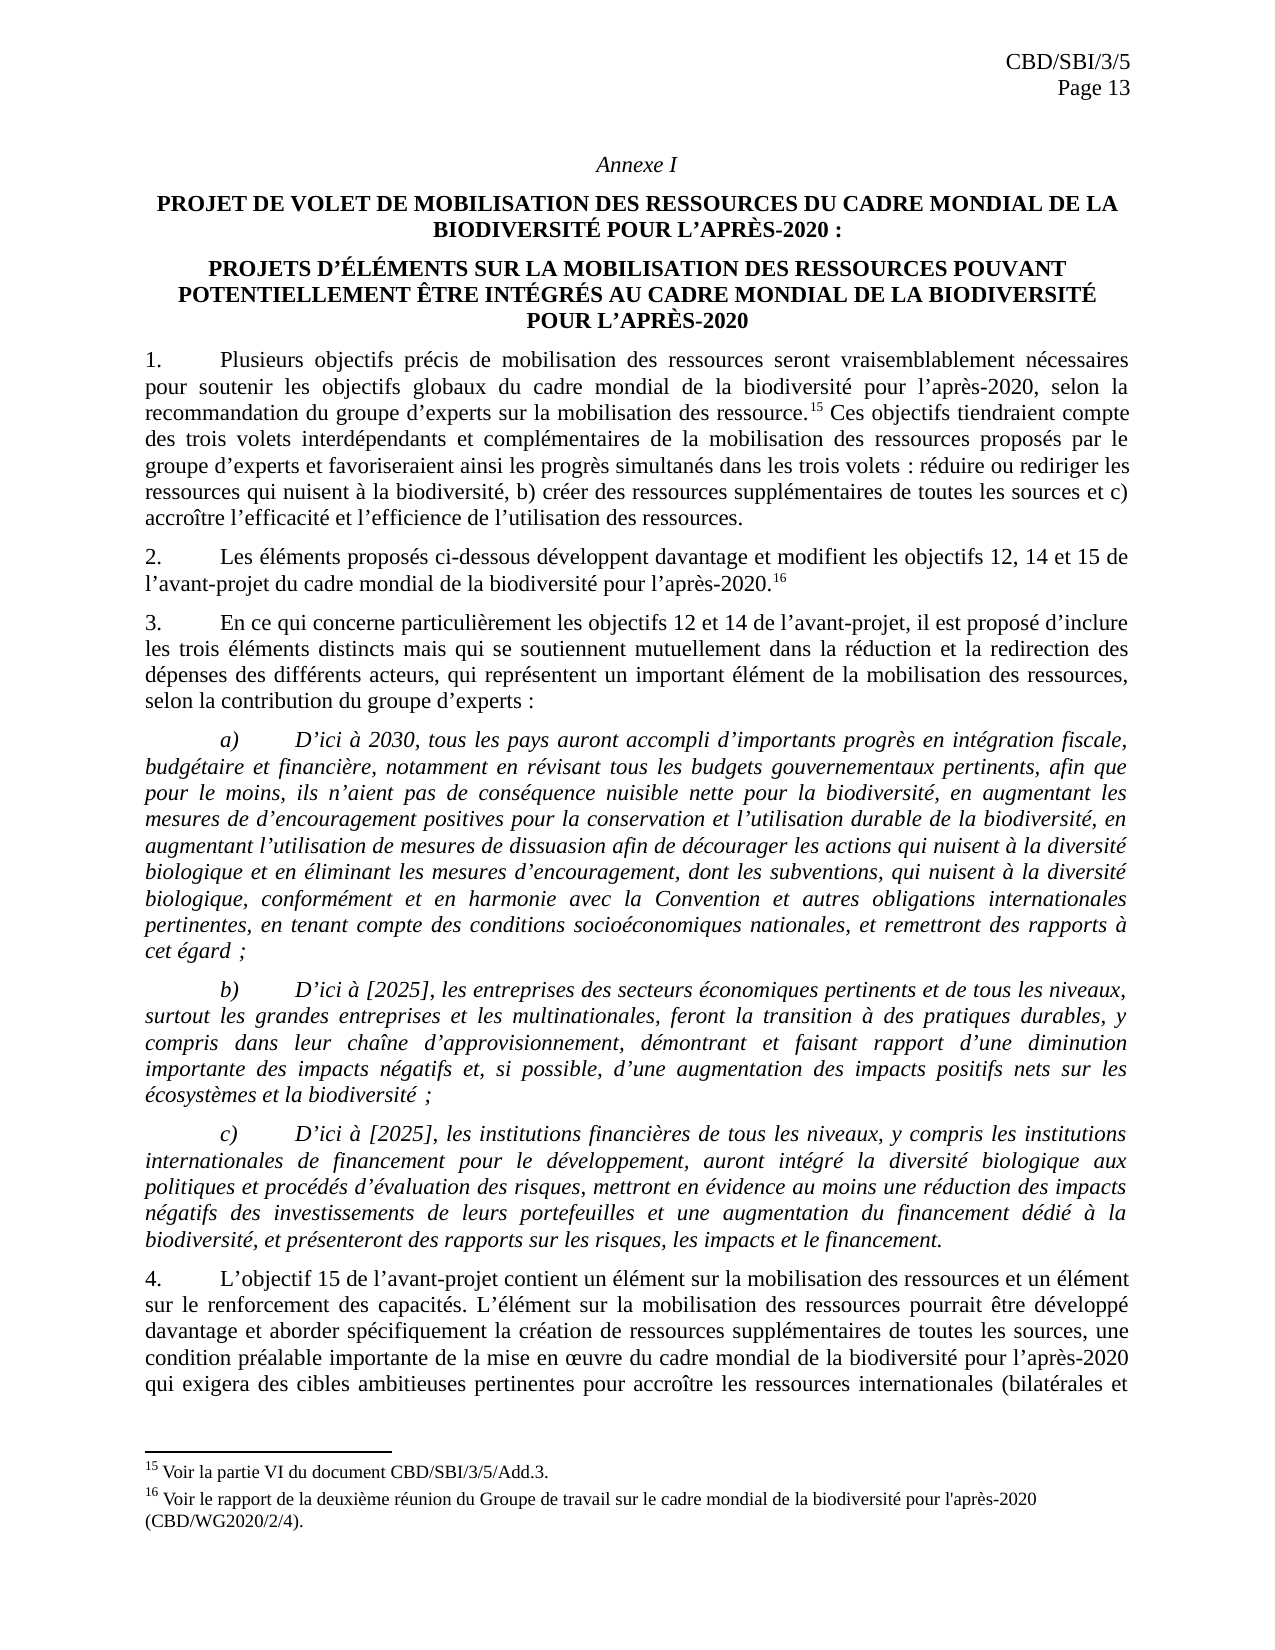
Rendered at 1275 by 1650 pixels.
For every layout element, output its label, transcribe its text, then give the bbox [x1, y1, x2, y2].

subtitle projets d’éléments sur la mobilisation des ressources pouvant potentiellement être intégrés au cadre mondial de la biodiversité pour l’après-2020 [145, 255, 1130, 334]
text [145, 1265, 1130, 1396]
subtitle Annexe I [145, 151, 1130, 177]
text 3. En ce qui concerne particulièrement les objectifs 12 et 14 de l’avant-projet, il est proposé d’inclure les trois éléments distincts mais qui se soutiennent mutuellement dans la réduction et la redirection des dépenses des différents acteurs, qui représentent un important élément de la mobilisation des ressources, selon la contribution du groupe d’experts : [145, 608, 1130, 714]
text c) D’ici à [2025], les institutions financières de tous les niveaux, y compris les institutions internationales de financement pour le développement, auront intégré la diversité biologique aux politiques et procédés d’évaluation des risques, mettront en évidence au moins une réduction des impacts négatifs des investissements de leurs portefeuilles et une augmentation du financement dédié à la biodiversité, et présenteront des rapports sur les risques, les impacts et le financement. [145, 1120, 1130, 1252]
text a) D’ici à 2030, tous les pays auront accompli d’importants progrès en intégration fiscale, budgétaire et financière, notamment en révisant tous les budgets gouvernementaux pertinents, afin que pour le moins, ils n’aient pas de conséquence nuisible nette pour la biodiversité, en augmentant les mesures de d’encouragement positives pour la conservation et l’utilisation durable de la biodiversité, en augmentant l’utilisation de mesures de dissuasion afin de décourager les actions qui nuisent à la diversité biologique et en éliminant les mesures d’encouragement, dont les subventions, qui nuisent à la diversité biologique, conformément et en harmonie avec la Convention et autres obligations internationales pertinentes, en tenant compte des conditions socioéconomiques nationales, et remettront des rapports à cet égard ; [145, 726, 1130, 964]
text 1. Plusieurs objectifs précis de mobilisation des ressources seront vraisemblablement nécessaires pour soutenir les objectifs globaux du cadre mondial de la biodiversité pour l’après-2020, selon la recommandation du groupe d’experts sur la mobilisation des ressource. Ces objectifs tiendraient compte des trois volets interdépendants et complémentaires de la mobilisation des ressources proposés par le groupe d’experts et favoriseraient ainsi les progrès simultanés dans les trois volets : réduire ou rediriger les ressources qui nuisent à la biodiversité, b) créer des ressources supplémentaires de toutes les sources et c) accroître l’efficacité et l’efficience de l’utilisation des ressources. [145, 346, 1130, 531]
text b) D’ici à [2025], les entreprises des secteurs économiques pertinents et de tous les niveaux, surtout les grandes entreprises et les multinationales, feront la transition à des pratiques durables, y compris dans leur chaîne d’approvisionnement, démontrant et faisant rapport d’une diminution importante des impacts négatifs et, si possible, d’une augmentation des impacts positifs nets sur les écosystèmes et la biodiversité ; [145, 976, 1130, 1108]
text 2. Les éléments proposés ci-dessous développent davantage et modifient les objectifs 12, 14 et 15 de l’avant-projet du cadre mondial de la biodiversité pour l’après-2020. [145, 543, 1130, 596]
subtitle projet de volet de mobilisation des ressources du cadre mondial de la biodiversité pour l’après-2020 : [145, 189, 1130, 242]
